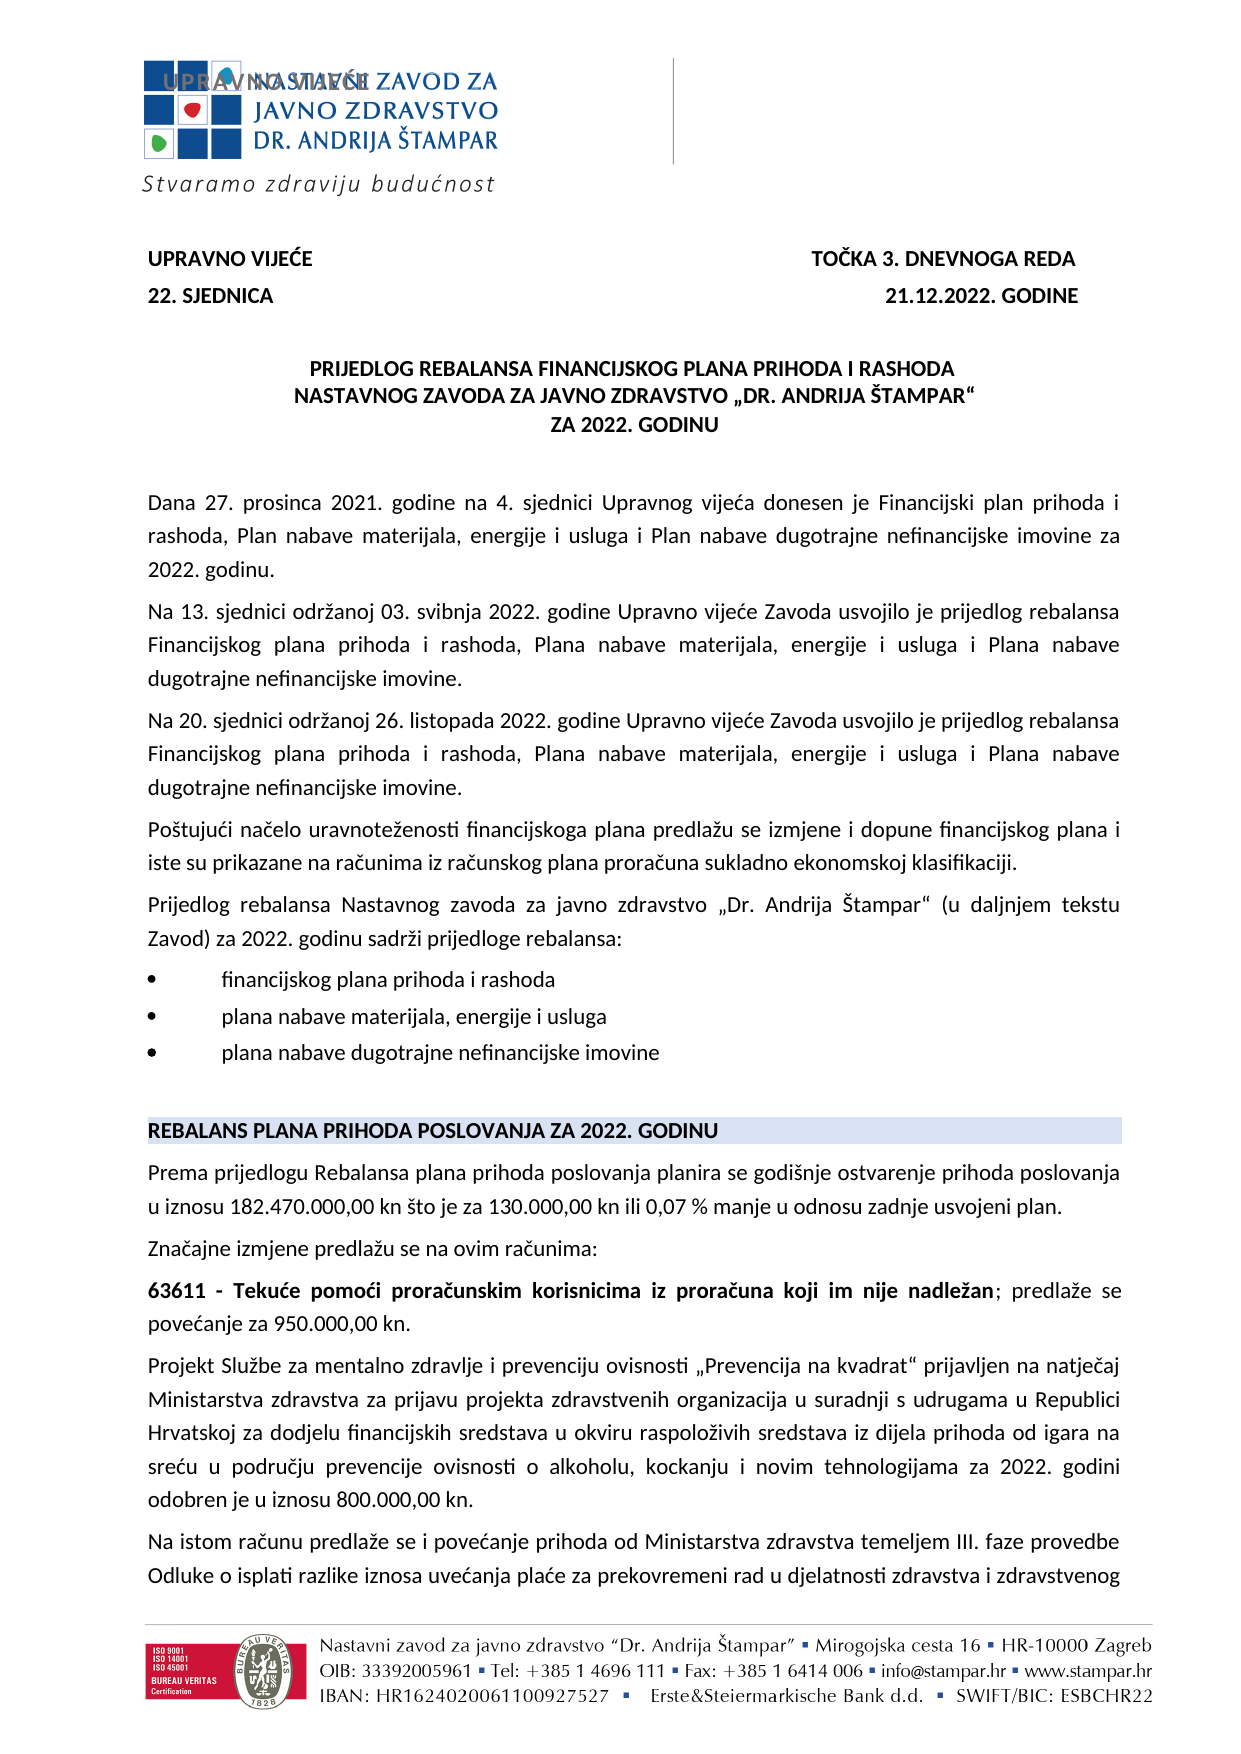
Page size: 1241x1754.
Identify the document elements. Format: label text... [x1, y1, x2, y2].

picture [0, 1618, 1241, 1750]
text UPRAVNO VIJEĆE TOČKA 3. DNEVNOGA REDA [148, 244, 1122, 273]
text PRIJEDLOG REBALANSA FINANCIJSKOG PLANA PRIHODA I RASHODA NASTAVNOG ZAVODA ZA JAVNO ZDRAVSTVO „DR. ANDRIJA ŠTAMPAR“ ZA 2022. GODINU [148, 354, 1122, 438]
text REBALANS PLANA PRIHODA POSLOVANJA ZA 2022. GODINU [148, 1117, 1122, 1144]
list plana nabave dugotrajne nefinancijske imovine [148, 1038, 1122, 1066]
text Dana 27. prosinca 2021. godine na 4. sjednici Upravnog vijeća donesen je Financijski plan prihoda i rashoda, Plan nabave materijala, energije i usluga i Plan nabave dugotrajne nefinancijske imovine za 2022. godinu. [148, 488, 1122, 583]
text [148, 1527, 1122, 1589]
text Na 20. sjednici održanoj 26. listopada 2022. godine Upravno vijeće Zavoda usvojilo je prijedlog rebalansa Financijskog plana prihoda i rashoda, Plana nabave materijala, energije i usluga i Plana nabave dugotrajne nefinancijske imovine. [148, 706, 1122, 801]
text 22. SJEDNICA 21.12.2022. GODINE [148, 281, 1122, 309]
picture [0, 0, 1235, 207]
text Na 13. sjednici održanoj 03. svibnja 2022. godine Upravno vijeće Zavoda usvojilo je prijedlog rebalansa Financijskog plana prihoda i rashoda, Plana nabave materijala, energije i usluga i Plana nabave dugotrajne nefinancijske imovine. [148, 597, 1122, 692]
text Prijedlog rebalansa Nastavnog zavoda za javno zdravstvo „Dr. Andrija Štampar“ (u daljnjem tekstu Zavod) za 2022. godinu sadrži prijedloge rebalansa: [148, 890, 1122, 952]
text Projekt Službe za mentalno zdravlje i prevenciju ovisnosti „Prevencija na kvadrat“ prijavljen na natječaj Ministarstva zdravstva za prijavu projekta zdravstvenih organizacija u suradnji s udrugama u Republici Hrvatskoj za dodjelu financijskih sredstava u okviru raspoloživih sredstava iz dijela prihoda od igara na sreću u području prevencije ovisnosti o alkoholu, kockanju i novim tehnologijama za 2022. godini odobren je u iznosu 800.000,00 kn. [148, 1351, 1122, 1513]
text 63611 - Tekuće pomoći proračunskim korisnicima iz proračuna koji im nije nadležan; predlaže se povećanje za 950.000,00 kn. [148, 1276, 1122, 1337]
list plana nabave materijala, energije i usluga [148, 1002, 1122, 1030]
list financijskog plana prihoda i rashoda [148, 966, 1122, 994]
text Poštujući načelo uravnoteženosti financijskoga plana predlažu se izmjene i dopune financijskog plana i iste su prikazane na računima iz računskog plana proračuna sukladno ekonomskoj klasifikaciji. [148, 815, 1122, 876]
text Prema prijedlogu Rebalansa plana prihoda poslovanja planira se godišnje ostvarenje prihoda poslovanja u iznosu 182.470.000,00 kn što je za 130.000,00 kn ili 0,07 % manje u odnosu zadnje usvojeni plan. [148, 1158, 1122, 1220]
text Značajne izmjene predlažu se na ovim računima: [148, 1234, 1122, 1262]
